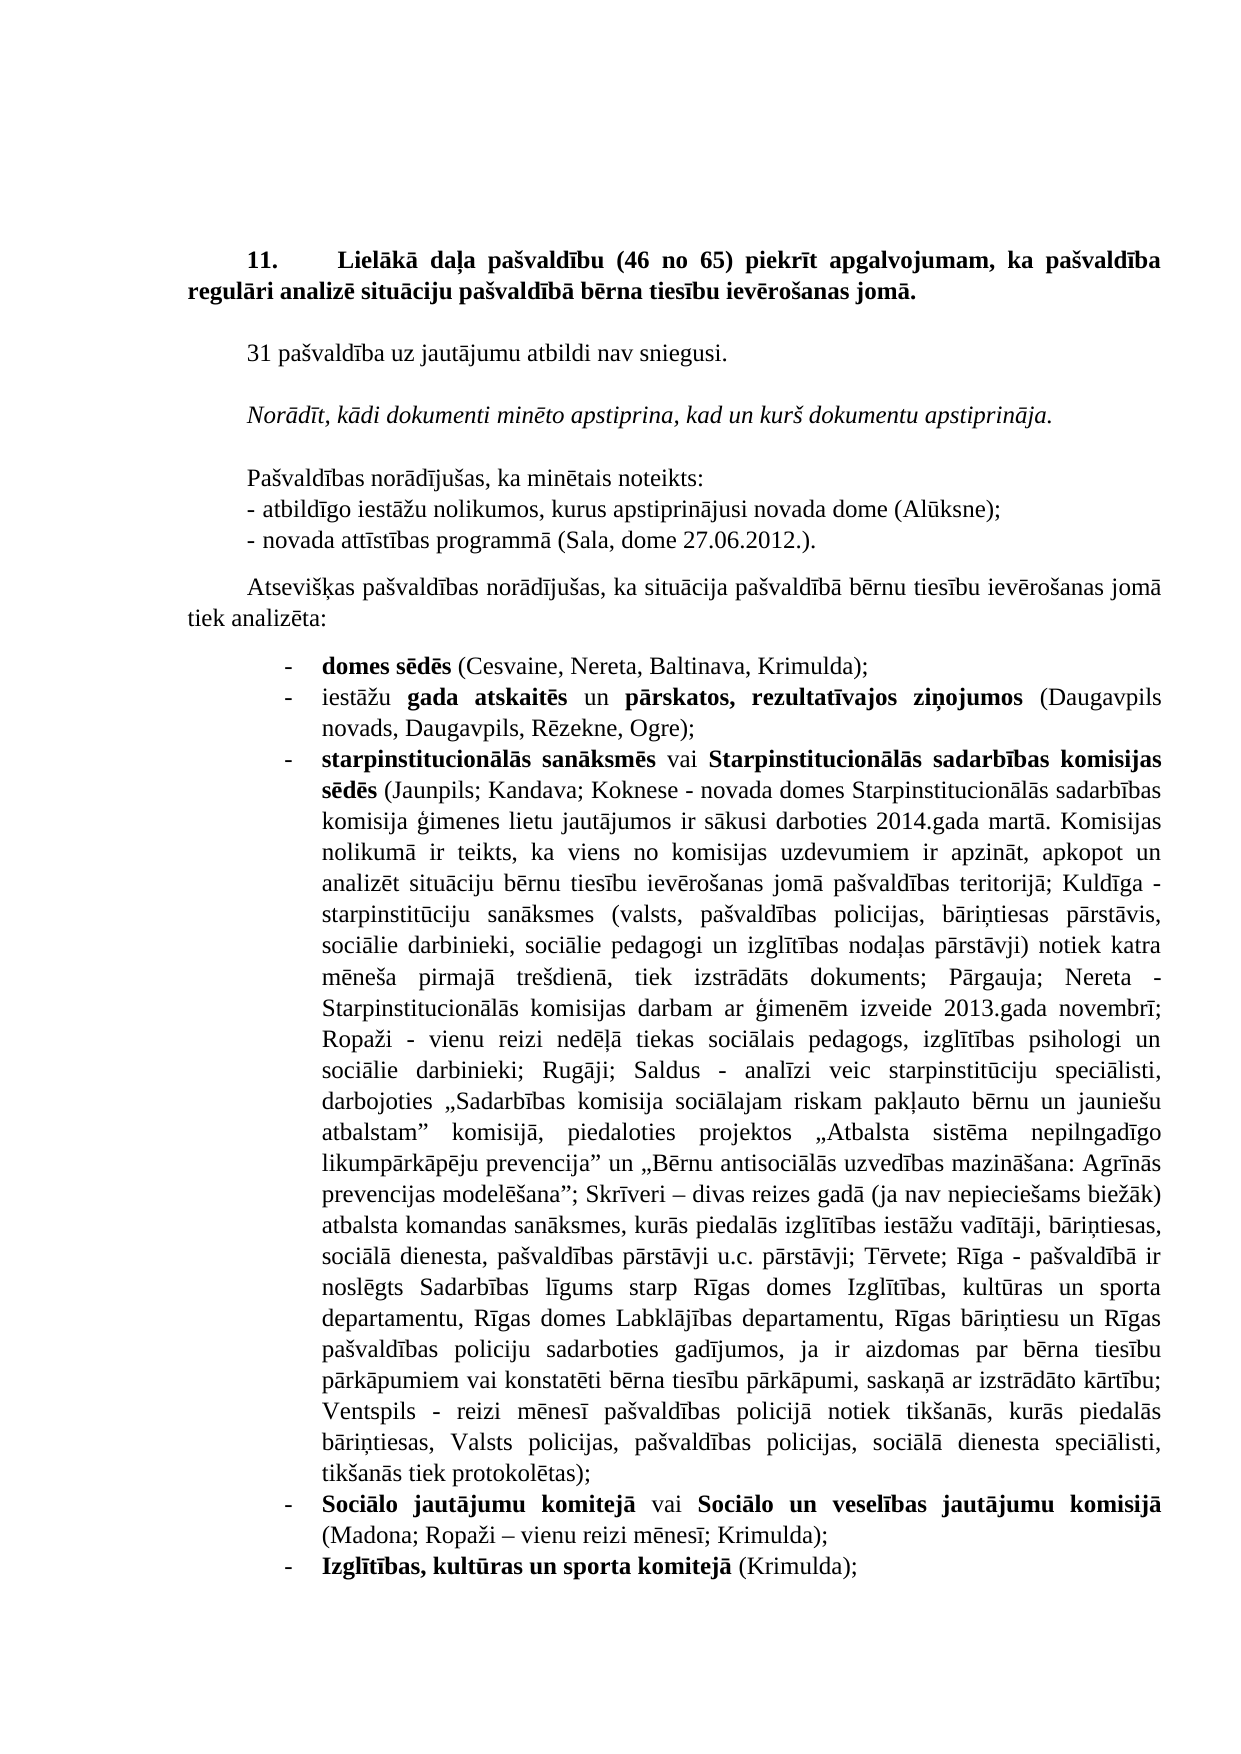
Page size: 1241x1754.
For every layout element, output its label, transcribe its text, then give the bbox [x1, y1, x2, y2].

list Sociālo jautājumu komitejā vai Sociālo un veselības jautājumu komisijā (Madona; Ropaži – vienu reizi mēnesī; Krimulda); [284, 1489, 1162, 1549]
list 31 pašvaldība uz jautājumu atbildi nav sniegusi. [187, 338, 1162, 367]
list novada attīstības programmā (Sala, dome 27.06.2012.). [187, 525, 1162, 553]
list Pašvaldības norādījušas, ka minētais noteikts: [187, 463, 1162, 491]
list starpinstitucionālās sanāksmēs vai Starpinstitucionālās sadarbības komisijas sēdēs (Jaunpils; Kandava; Koknese - novada domes Starpinstitucionālās sadarbības komisija ģimenes lietu jautājumos ir sākusi darboties 2014.gada martā. Komisijas nolikumā ir teikts, ka viens no komisijas uzdevumiem ir apzināt, apkopot un analizēt situāciju bērnu tiesību ievērošanas jomā pašvaldības teritorijā; Kuldīga - starpinstitūciju sanāksmes (valsts, pašvaldības policijas, bāriņtiesas pārstāvis, sociālie darbinieki, sociālie pedagogi un izglītības nodaļas pārstāvji) notiek katra mēneša pirmajā trešdienā, tiek izstrādāts dokuments; Pārgauja; Nereta - Starpinstitucionālās komisijas darbam ar ģimenēm izveide 2013.gada novembrī; Ropaži - vienu reizi nedēļā tiekas sociālais pedagogs, izglītības psihologi un sociālie darbinieki; Rugāji; Saldus - analīzi veic starpinstitūciju speciālisti, darbojoties „Sadarbības komisija sociālajam riskam pakļauto bērnu un jauniešu atbalstam” komisijā, piedaloties projektos „Atbalsta sistēma nepilngadīgo likumpārkāpēju prevencija” un „Bērnu antisociālās uzvedības mazināšana: Agrīnās prevencijas modelēšana”; Skrīveri – divas reizes gadā (ja nav nepieciešams biežāk) atbalsta komandas sanāksmes, kurās piedalās izglītības iestāžu vadītāji, bāriņtiesas, sociālā dienesta, pašvaldības pārstāvji u.c. pārstāvji; Tērvete; Rīga - pašvaldībā ir noslēgts Sadarbības līgums starp Rīgas domes Izglītības, kultūras un sporta departamentu, Rīgas domes Labklājības departamentu, Rīgas bāriņtiesu un Rīgas pašvaldības policiju sadarboties gadījumos, ja ir aizdomas par bērna tiesību pārkāpumiem vai konstatēti bērna tiesību pārkāpumi, saskaņā ar izstrādāto kārtību; Ventspils - reizi mēnesī pašvaldības policijā notiek tikšanās, kurās piedalās bāriņtiesas, Valsts policijas, pašvaldības policijas, sociālā dienesta speciālisti, tikšanās tiek protokolētas); [284, 744, 1162, 1487]
list Izglītības, kultūras un sporta komitejā (Krimulda); [284, 1551, 1162, 1580]
list iestāžu gada atskaitēs un pārskatos, rezultatīvajos ziņojumos (Daugavpils novads, Daugavpils, Rēzekne, Ogre); [284, 682, 1162, 742]
list atbildīgo iestāžu nolikumos, kurus apstiprinājusi novada dome (Alūksne); [187, 494, 1162, 522]
list Norādīt, kādi dokumenti minēto apstiprina, kad un kurš dokumentu apstiprināja. [187, 401, 1162, 429]
list domes sēdēs (Cesvaine, Nereta, Baltinava, Krimulda); [284, 651, 1162, 680]
text Atsevišķas pašvaldības norādījušas, ka situācija pašvaldībā bērnu tiesību ievērošanas jomā tiek analizēta: [187, 572, 1162, 632]
list Lielākā daļa pašvaldību (46 no 65) piekrīt apgalvojumam, ka pašvaldība regulāri analizē situāciju pašvaldībā bērna tiesību ievērošanas jomā. [187, 245, 1162, 305]
